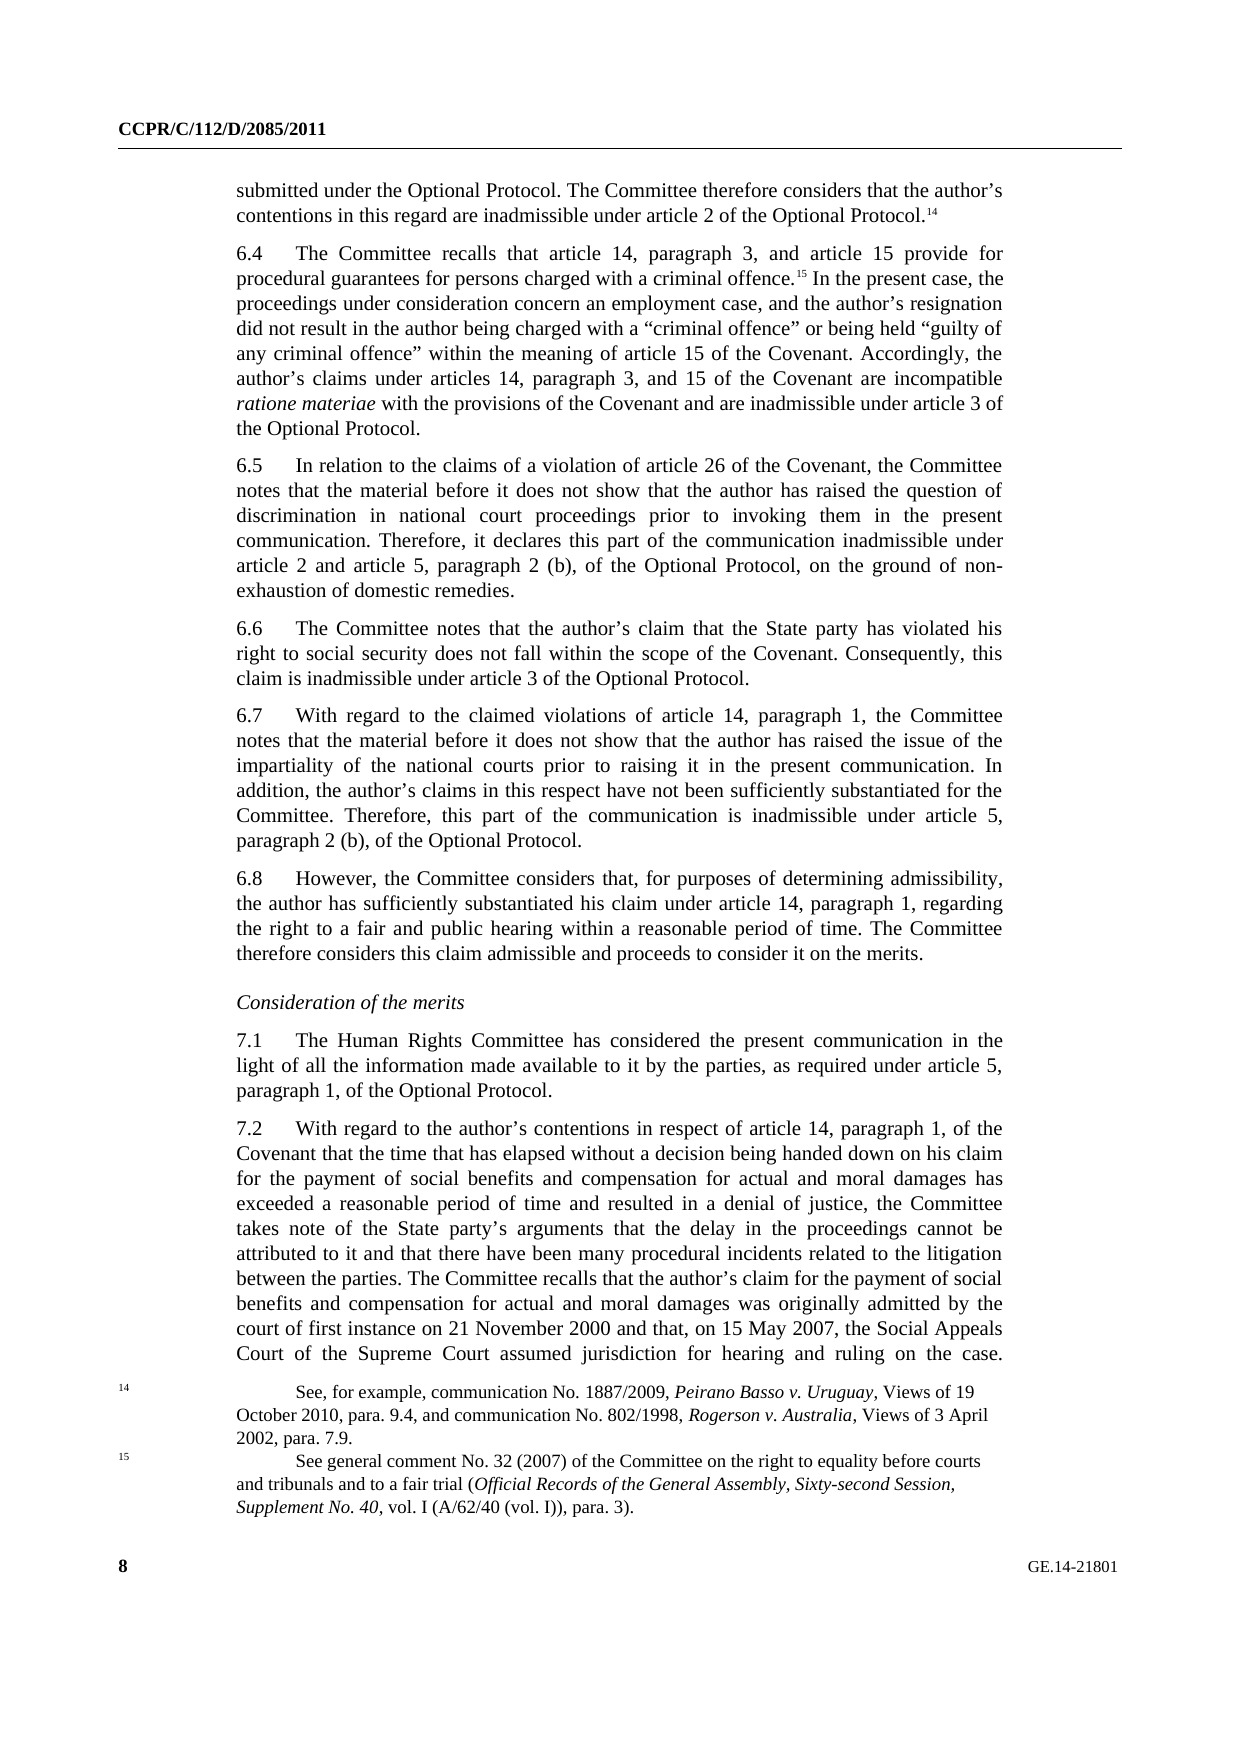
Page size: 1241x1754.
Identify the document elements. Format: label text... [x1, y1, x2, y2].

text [236, 1115, 1004, 1365]
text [236, 177, 1004, 227]
text 6.4 The Committee recalls that article 14, paragraph 3, and article 15 provide for procedural guarantees for persons charged with a criminal offence. In the present case, the proceedings under consideration concern an employment case, and the author’s resignation did not result in the author being charged with a “criminal offence” or being held “guilty of any criminal offence” within the meaning of article 15 of the Covenant. Accordingly, the author’s claims under articles 14, paragraph 3, and 15 of the Covenant are incompatible ratione materiae with the provisions of the Covenant and are inadmissible under article 3 of the Optional Protocol. [236, 240, 1004, 440]
text 7.1 The Human Rights Committee has considered the present communication in the light of all the information made available to it by the parties, as required under article 5, paragraph 1, of the Optional Protocol. [236, 1027, 1004, 1102]
text 6.5 In relation to the claims of a violation of article 26 of the Covenant, the Committee notes that the material before it does not show that the author has raised the question of discrimination in national court proceedings prior to invoking them in the present communication. Therefore, it declares this part of the communication inadmissible under article 2 and article 5, paragraph 2 (b), of the Optional Protocol, on the ground of non-exhaustion of domestic remedies. [236, 452, 1004, 602]
text 6.7 With regard to the claimed violations of article 14, paragraph 1, the Committee notes that the material before it does not show that the author has raised the issue of the impartiality of the national courts prior to raising it in the present communication. In addition, the author’s claims in this respect have not been sufficiently substantiated for the Committee. Therefore, this part of the communication is inadmissible under article 5, paragraph 2 (b), of the Optional Protocol. [236, 702, 1004, 852]
text 6.6 The Committee notes that the author’s claim that the State party has violated his right to social security does not fall within the scope of the Covenant. Consequently, this claim is inadmissible under article 3 of the Optional Protocol. [236, 615, 1004, 690]
text 6.8 However, the Committee considers that, for purposes of determining admissibility, the author has sufficiently substantiated his claim under article 14, paragraph 1, regarding the right to a fair and public hearing within a reasonable period of time. The Committee therefore considers this claim admissible and proceeds to consider it on the merits. [236, 865, 1004, 965]
text Consideration of the merits [118, 990, 1004, 1015]
